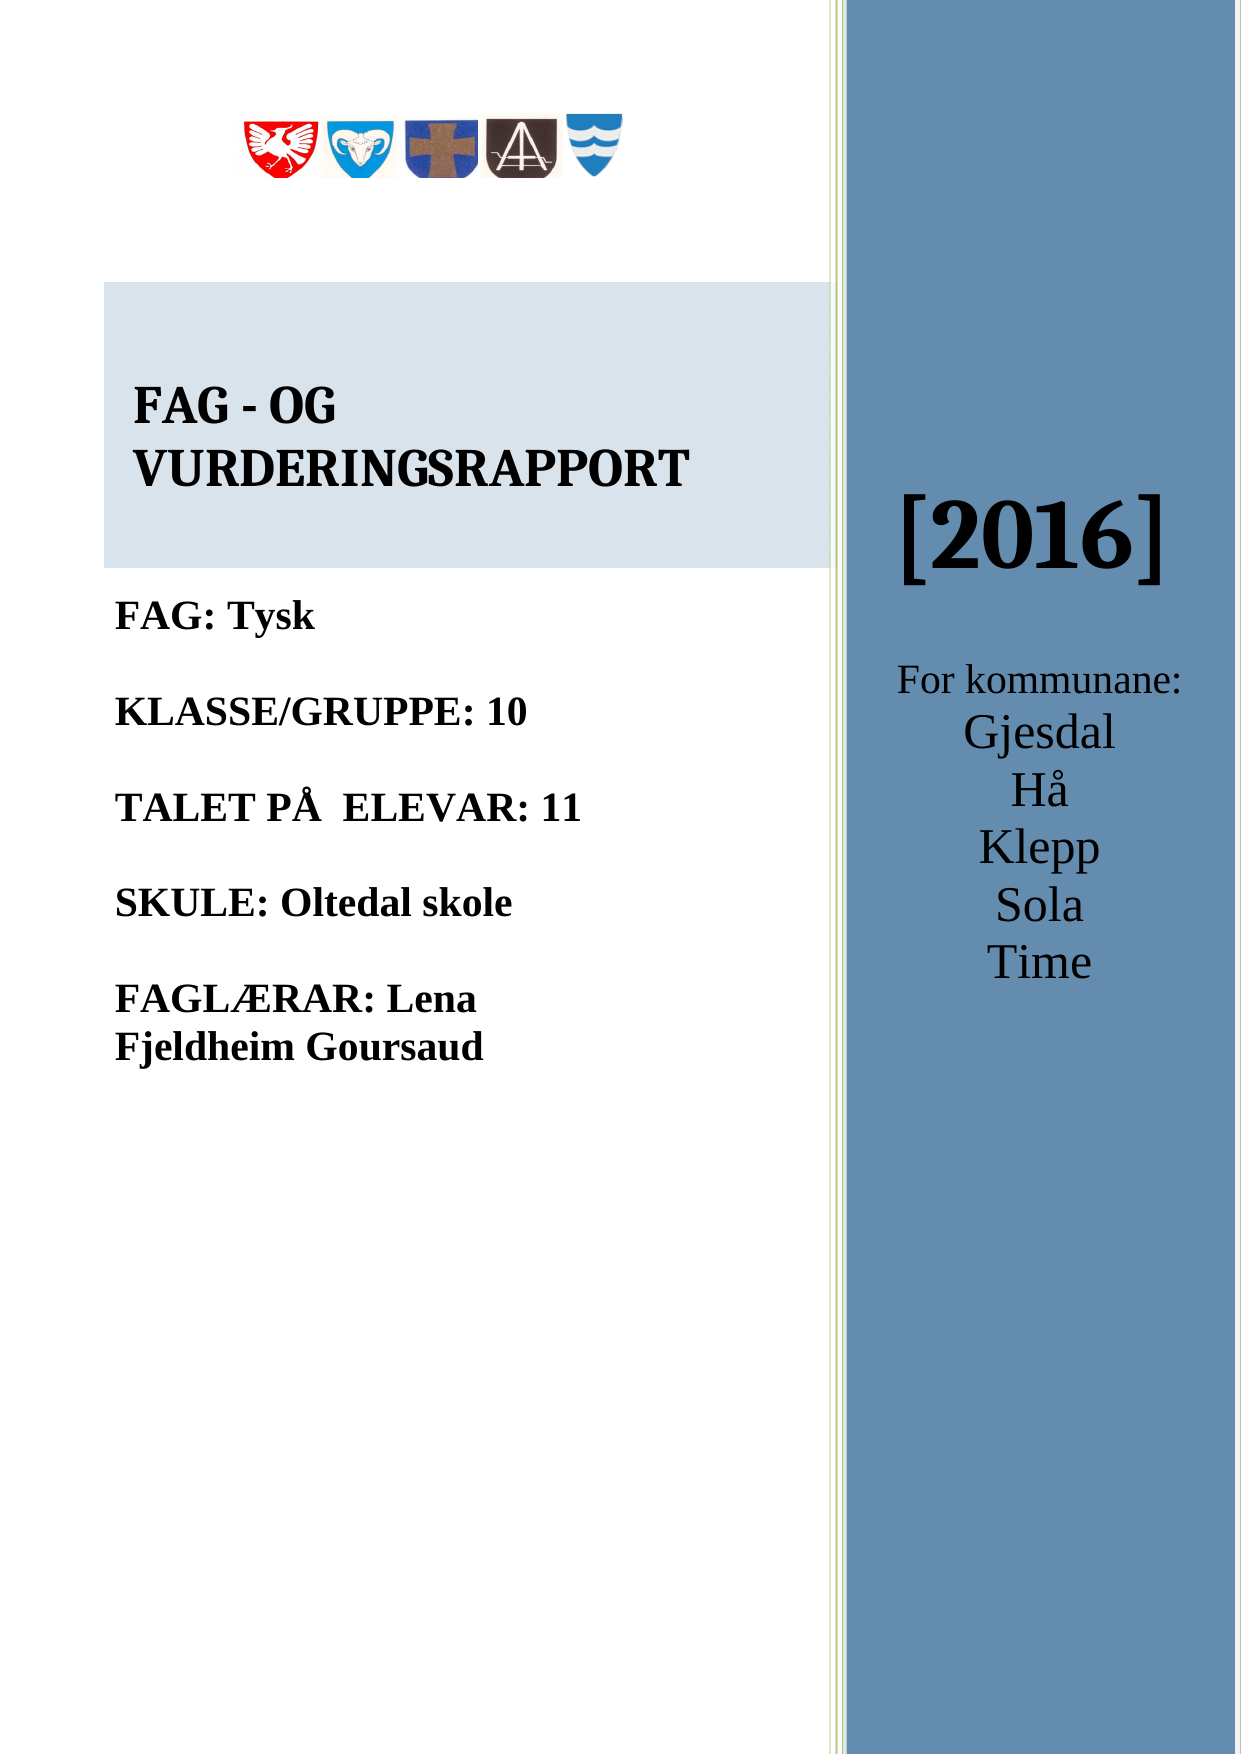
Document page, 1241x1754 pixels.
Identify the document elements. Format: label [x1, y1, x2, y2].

picture [566, 113, 625, 139]
table_cell [829, 0, 844, 1754]
